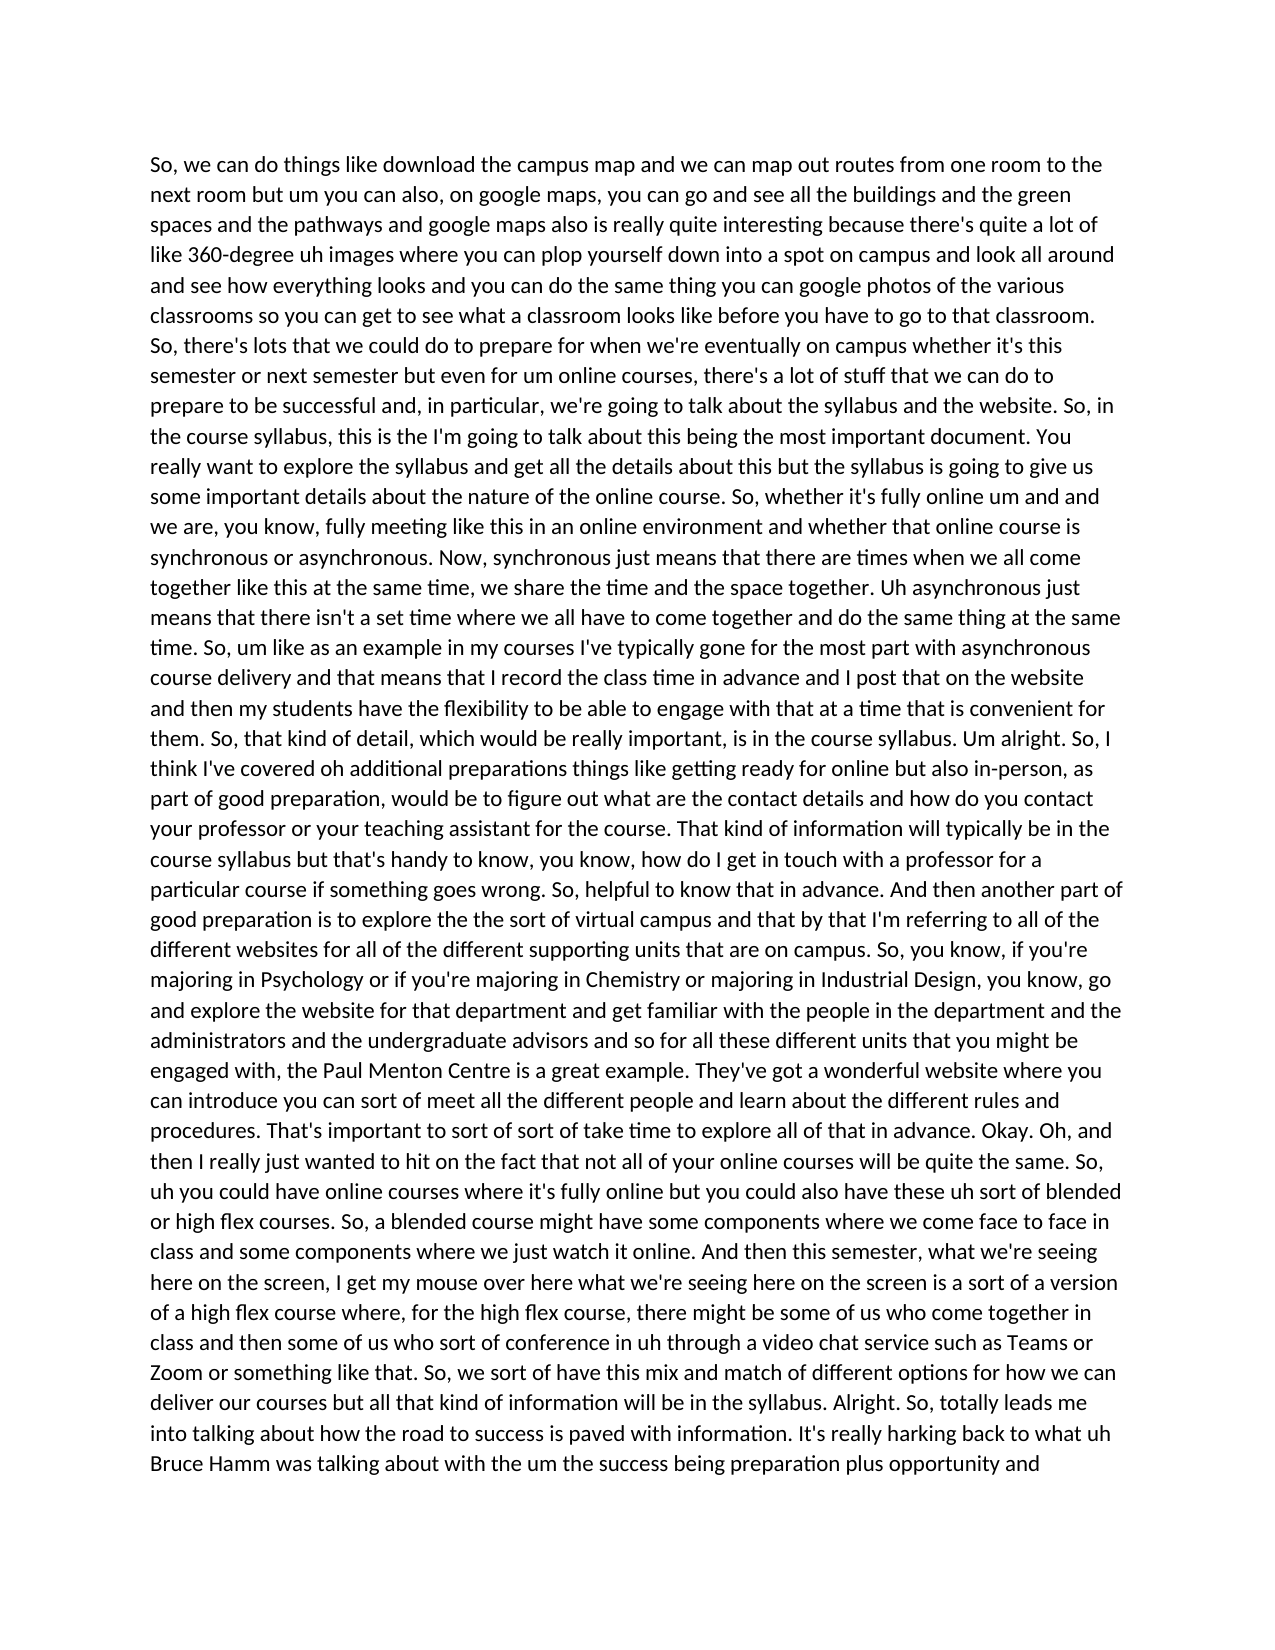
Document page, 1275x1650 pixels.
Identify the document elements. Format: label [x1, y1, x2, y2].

text [150, 150, 1125, 1477]
